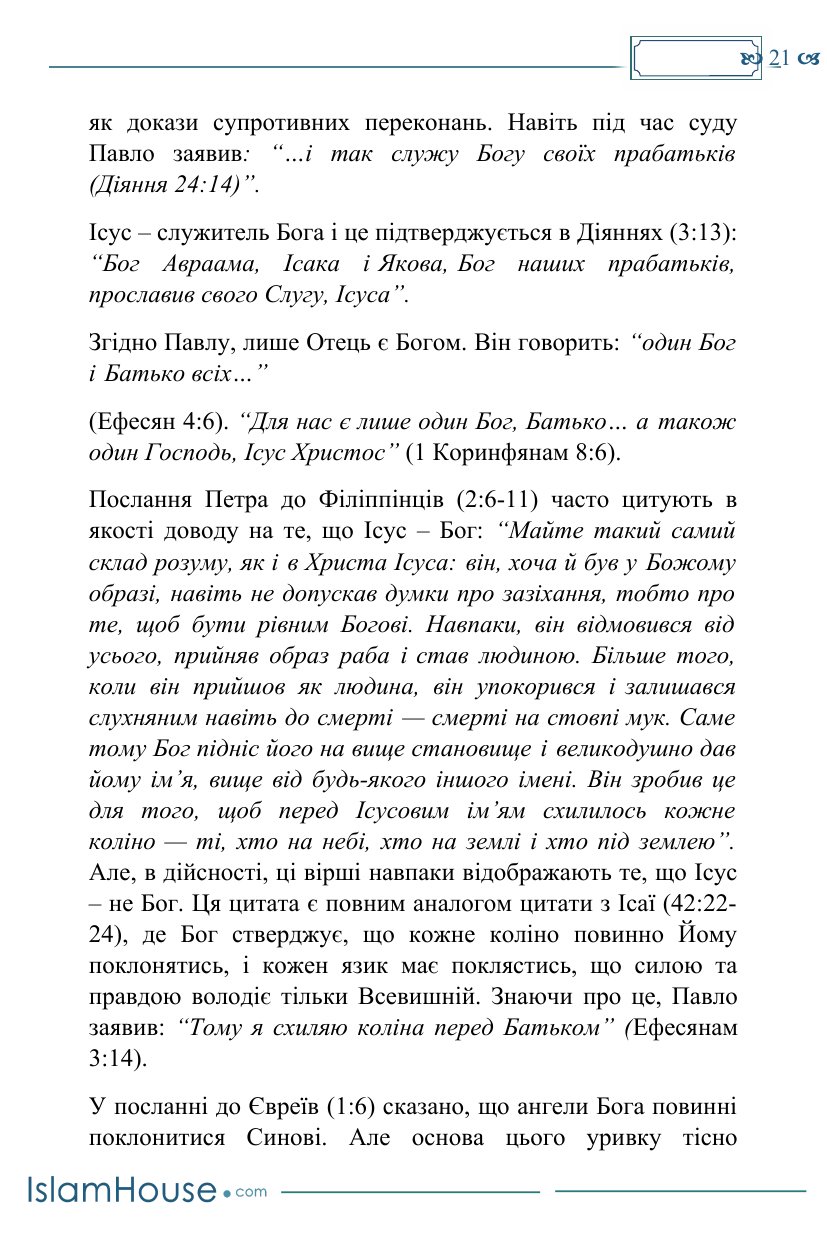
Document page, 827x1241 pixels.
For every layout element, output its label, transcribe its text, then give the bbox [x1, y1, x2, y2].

text (Ефесян 4:6). “Для нас є лише один Бог, Батько… а також один Господь, Ісус Христос” (1 Коринфянам 8:6). [89, 406, 738, 466]
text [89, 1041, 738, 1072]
text Послання Петра до Філіппінців (2:6-11) часто цитують в якості доводу на те, що Ісус – Бог: “Майте такий самий склад розуму, як і в Христа Ісуса: він, хоча й був у Божому образі, навіть не допускав думки про зазіхання, тобто про те, щоб бути рівним Богові. Навпаки, він відмовився від усього, прийняв образ раба і став людиною. Більше того, коли він прийшов як людина, він упокорився і залишався слухняним навіть до смерті — смерті на стовпі мук. Саме тому Бог підніс його на вище становище і великодушно дав йому ім’я, вище від будь-якого іншого імені. Він зробив це для того, щоб перед Ісусовим ім’ям схилилось кожне коліно — ті, хто на небі, хто на землі і хто під землею”. Але, в дійсності, ці вірші навпаки відображають те, що Ісус – не Бог. Ця цитата є повним аналогом цитати з Ісаї (42:22-24), де Бог стверджує, що кожне коліно повинно Йому поклонятись, і кожен язик має поклястись, що силою та правдою володіє тільки Всевишній. Знаючи про це, Павло заявив: “Тому я схиляю коліна перед Батьком” (Ефесянам 3:14). [89, 513, 738, 857]
text Вочевидь, Павло не сприймав Ісуса за Бога, він був би шокований, якби дізнався, що його записи використовують як докази супротивних переконань. Навіть під час суду Павло заявив: “…і так служу Богу своїх прабатьків (Діяння 24:14)”. [89, 136, 738, 198]
picture [20, 1171, 541, 1209]
text Згідно Павлу, лише Отець є Богом. Він говорить: “один Бог і Батько всіх…” [89, 327, 738, 387]
picture [548, 1170, 807, 1208]
text Ісус – служитель Бога і це підтверджується в Діяннях (3:13): “Бог Авраама, Ісака і Якова, Бог наших прабатьків, прославив свого Слугу, Ісуса”. [89, 246, 738, 308]
